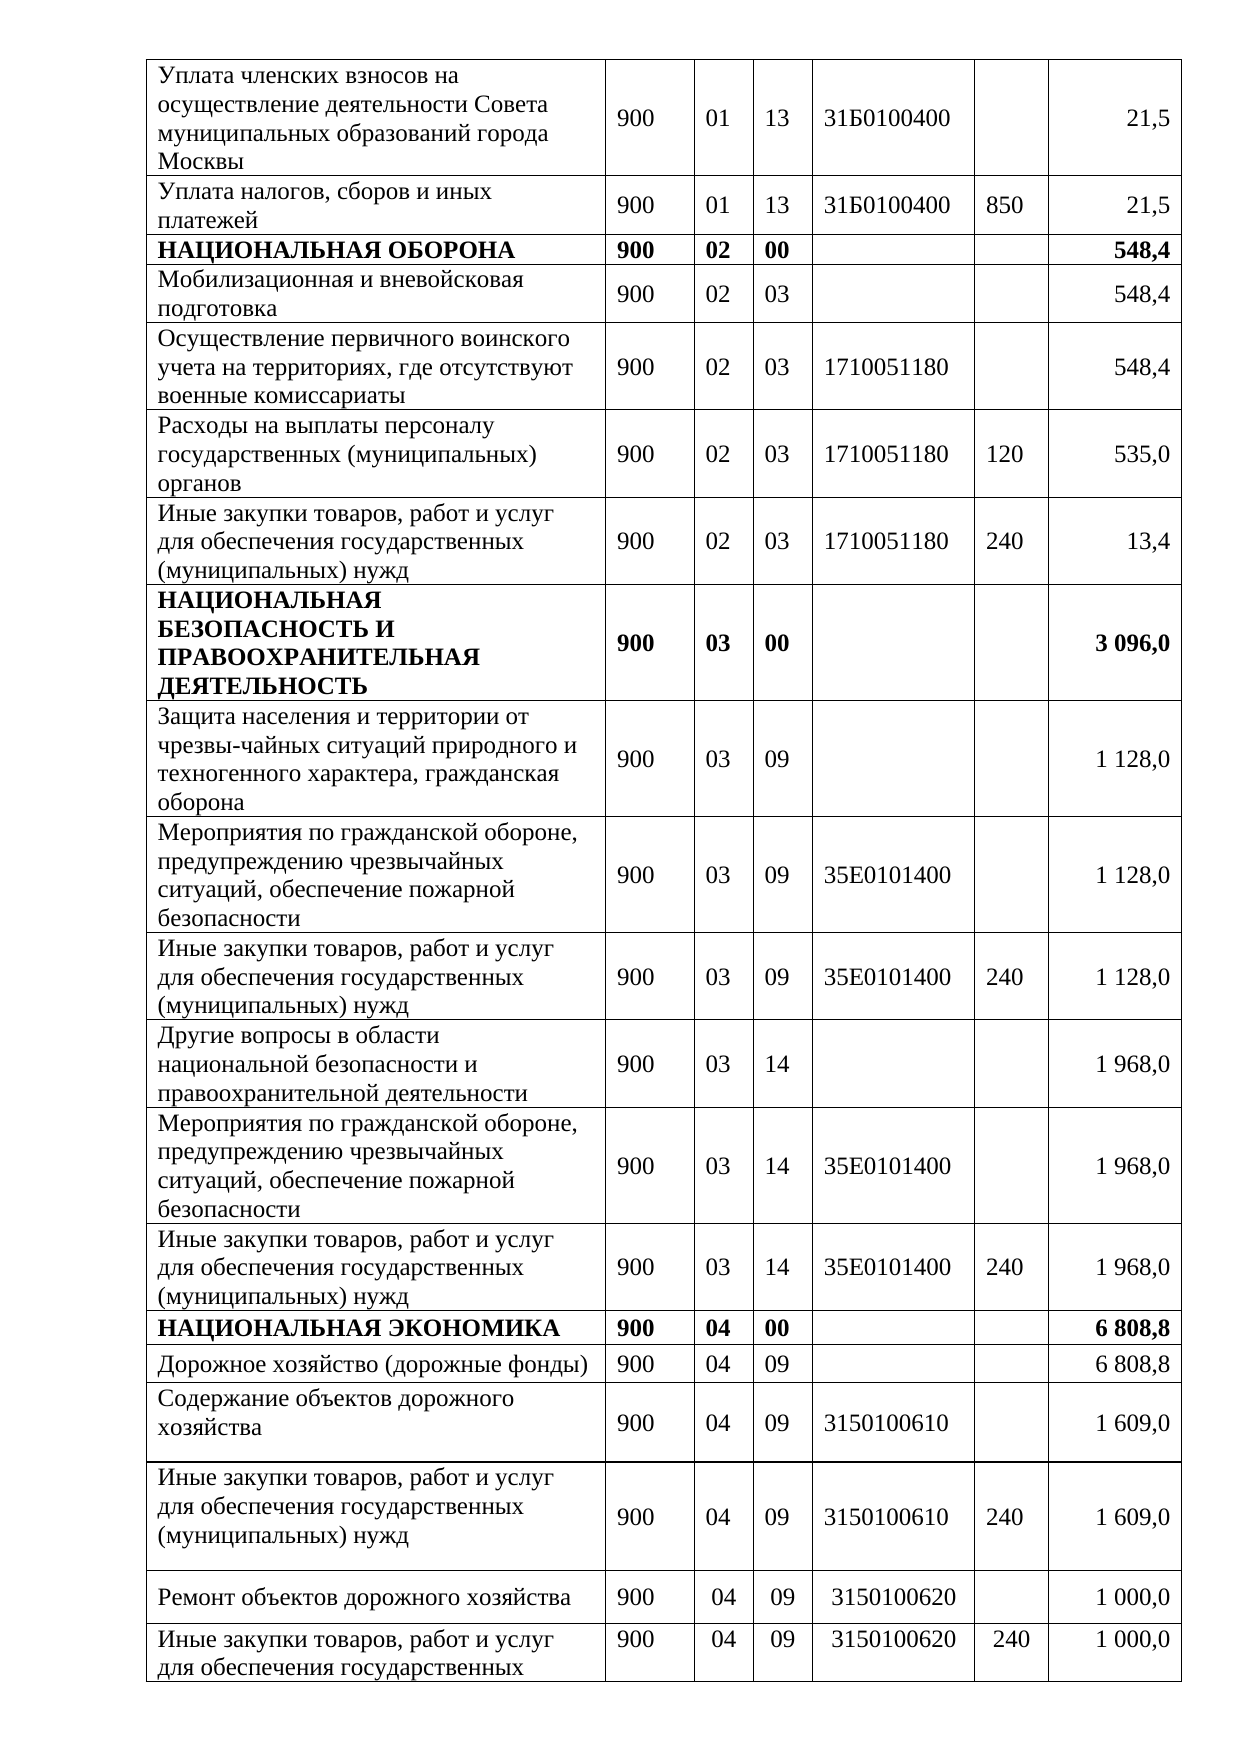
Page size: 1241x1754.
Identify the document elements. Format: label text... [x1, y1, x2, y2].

table_cell 900 [606, 1311, 694, 1344]
table_cell 900 [606, 323, 694, 409]
table_cell 548,4 [1049, 235, 1181, 263]
table_cell 900 [606, 585, 694, 700]
table_cell 240 [975, 1463, 1048, 1569]
table_cell 13,4 [1049, 498, 1181, 584]
table_cell 900 [606, 498, 694, 584]
table_cell [975, 701, 1048, 816]
table_cell 900 [606, 1624, 694, 1681]
table_cell 03 [695, 701, 753, 816]
table_cell 03 [695, 1224, 753, 1310]
table_cell 900 [606, 701, 694, 816]
table_cell 900 [606, 176, 694, 234]
table_cell [975, 60, 1048, 175]
table_cell [975, 585, 1048, 700]
table_cell 01 [695, 60, 753, 175]
table_cell Другие вопросы в области национальной безопасности и правоохранительной деятельности [147, 1020, 605, 1107]
table_cell 04 [695, 1463, 753, 1569]
table_cell 1 128,0 [1049, 701, 1181, 816]
table_cell 900 [606, 265, 694, 322]
table_cell 14 [754, 1108, 812, 1223]
table_cell [813, 701, 974, 816]
table_cell 03 [754, 265, 812, 322]
table_cell Осуществление первичного воинского учета на территориях, где отсутствуют военные комиссариаты [147, 323, 605, 409]
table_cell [147, 1463, 605, 1569]
table_cell 00 [754, 585, 812, 700]
table_cell Иные закупки товаров, работ и услуг для обеспечения государственных (муниципальных) нужд [147, 933, 605, 1019]
table_cell 900 [606, 933, 694, 1019]
table_cell [975, 1108, 1048, 1223]
table_cell 09 [754, 701, 812, 816]
table_cell 09 [754, 1624, 812, 1681]
table_cell [813, 1345, 974, 1382]
table_cell 6 808,8 [1049, 1345, 1181, 1382]
table_cell 548,4 [1049, 265, 1181, 322]
table_cell НАЦИОНАЛЬНАЯ ОБОРОНА [147, 235, 605, 263]
table_cell Дорожное хозяйство (дорожные фонды) [147, 1345, 605, 1382]
table_cell 1 609,0 [1049, 1383, 1181, 1461]
table_cell Расходы на выплаты персоналу государственных (муниципальных) органов [147, 410, 605, 497]
table_cell 900 [606, 1108, 694, 1223]
table_cell 1 128,0 [1049, 933, 1181, 1019]
table_cell 850 [975, 176, 1048, 234]
table_cell Мероприятия по гражданской обороне, предупреждению чрезвычайных ситуаций, обеспечение пожарной безопасности [147, 817, 605, 932]
table_cell 09 [754, 1571, 812, 1623]
table_cell 35Е0101400 [813, 1224, 974, 1310]
table_cell [813, 1020, 974, 1107]
table_cell [975, 265, 1048, 322]
table_cell [813, 235, 974, 263]
table_cell 02 [695, 265, 753, 322]
table_cell 1 968,0 [1049, 1108, 1181, 1223]
table_cell 03 [754, 410, 812, 497]
table_cell 04 [695, 1345, 753, 1382]
table_cell 548,4 [1049, 323, 1181, 409]
table_cell 1710051180 [813, 410, 974, 497]
table_cell 3150100610 [813, 1463, 974, 1569]
table_cell 240 [975, 1624, 1048, 1681]
table_cell 03 [754, 323, 812, 409]
table_cell 3150100620 [813, 1624, 974, 1681]
table_cell 900 [606, 1224, 694, 1310]
table_cell НАЦИОНАЛЬНАЯ БЕЗОПАСНОСТЬ И ПРАВООХРАНИТЕЛЬНАЯ ДЕЯТЕЛЬНОСТЬ [147, 585, 605, 700]
table_cell 04 [695, 1311, 753, 1344]
table_cell 04 [695, 1571, 753, 1623]
table_cell [975, 323, 1048, 409]
table_cell 03 [754, 498, 812, 584]
table_cell 01 [695, 176, 753, 234]
table_cell 14 [754, 1020, 812, 1107]
table_cell 03 [695, 1108, 753, 1223]
table_cell 3150100610 [813, 1383, 974, 1461]
table_cell 09 [754, 1383, 812, 1461]
table_cell 04 [695, 1624, 753, 1681]
table_cell 1710051180 [813, 323, 974, 409]
table_cell 03 [695, 1020, 753, 1107]
table_cell 1 000,0 [1049, 1624, 1181, 1681]
table_cell 14 [754, 1224, 812, 1310]
table_cell 1 968,0 [1049, 1020, 1181, 1107]
table_cell 02 [695, 235, 753, 263]
table_cell 900 [606, 1345, 694, 1382]
table_cell [975, 817, 1048, 932]
table_cell 03 [695, 817, 753, 932]
table_cell 09 [754, 1463, 812, 1569]
table_cell 00 [754, 235, 812, 263]
table_cell 02 [695, 410, 753, 497]
table_cell 900 [606, 410, 694, 497]
table_cell 04 [695, 1383, 753, 1461]
table_cell 3 096,0 [1049, 585, 1181, 700]
table_cell [975, 1383, 1048, 1461]
table_cell Иные закупки товаров, работ и услуг для обеспечения государственных (муниципальных) нужд [147, 1224, 605, 1310]
table_cell [975, 235, 1048, 263]
table_cell [975, 1020, 1048, 1107]
table_cell [975, 1311, 1048, 1344]
table_cell Мероприятия по гражданской обороне, предупреждению чрезвычайных ситуаций, обеспечение пожарной безопасности [147, 1108, 605, 1223]
table_cell [813, 265, 974, 322]
table_cell 21,5 [1049, 176, 1181, 234]
table_cell [813, 585, 974, 700]
table_cell 900 [606, 1463, 694, 1569]
table_cell 1 128,0 [1049, 817, 1181, 932]
table_cell Содержание объектов дорожного хозяйства [147, 1383, 605, 1461]
table_cell Уплата членских взносов на осуществление деятельности Совета муниципальных образований города Москвы [147, 60, 605, 175]
table_cell Защита населения и территории от чрезвы-чайных ситуаций природного и техногенного характера, гражданская оборона [147, 701, 605, 816]
table_cell 120 [975, 410, 1048, 497]
table_cell 35Е0101400 [813, 1108, 974, 1223]
table_cell 1 000,0 [1049, 1571, 1181, 1623]
table_cell 02 [695, 498, 753, 584]
table_cell 02 [695, 323, 753, 409]
table_cell 03 [695, 933, 753, 1019]
table_cell 900 [606, 1571, 694, 1623]
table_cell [147, 1624, 605, 1681]
table_cell 09 [754, 1345, 812, 1382]
table_cell [975, 1571, 1048, 1623]
table_cell 900 [606, 60, 694, 175]
table_cell 03 [695, 585, 753, 700]
table_cell 240 [975, 933, 1048, 1019]
table_cell Иные закупки товаров, работ и услуг для обеспечения государственных (муниципальных) нужд [147, 498, 605, 584]
table_cell 6 808,8 [1049, 1311, 1181, 1344]
table_cell 1710051180 [813, 498, 974, 584]
table_cell 3150100620 [813, 1571, 974, 1623]
table_cell 31Б0100400 [813, 176, 974, 234]
table_cell 09 [754, 817, 812, 932]
table_cell 1 968,0 [1049, 1224, 1181, 1310]
table_cell НАЦИОНАЛЬНАЯ ЭКОНОМИКА [147, 1311, 605, 1344]
table_cell 31Б0100400 [813, 60, 974, 175]
table_cell 240 [975, 498, 1048, 584]
table_cell 09 [754, 933, 812, 1019]
table_cell 35Е0101400 [813, 933, 974, 1019]
table_cell 900 [606, 1020, 694, 1107]
table_cell 900 [606, 817, 694, 932]
table_cell 900 [606, 1383, 694, 1461]
table_cell [975, 1345, 1048, 1382]
table_cell 13 [754, 176, 812, 234]
table_cell 21,5 [1049, 60, 1181, 175]
table_cell 535,0 [1049, 410, 1181, 497]
table_cell Мобилизационная и вневойсковая подготовка [147, 265, 605, 322]
table_cell 240 [975, 1224, 1048, 1310]
table_cell 900 [606, 235, 694, 263]
table_cell 00 [754, 1311, 812, 1344]
table_cell 1 609,0 [1049, 1463, 1181, 1569]
table_cell 35Е0101400 [813, 817, 974, 932]
table_cell 13 [754, 60, 812, 175]
table_cell Уплата налогов, сборов и иных платежей [147, 176, 605, 234]
table_cell Ремонт объектов дорожного хозяйства [147, 1571, 605, 1623]
table_cell [813, 1311, 974, 1344]
